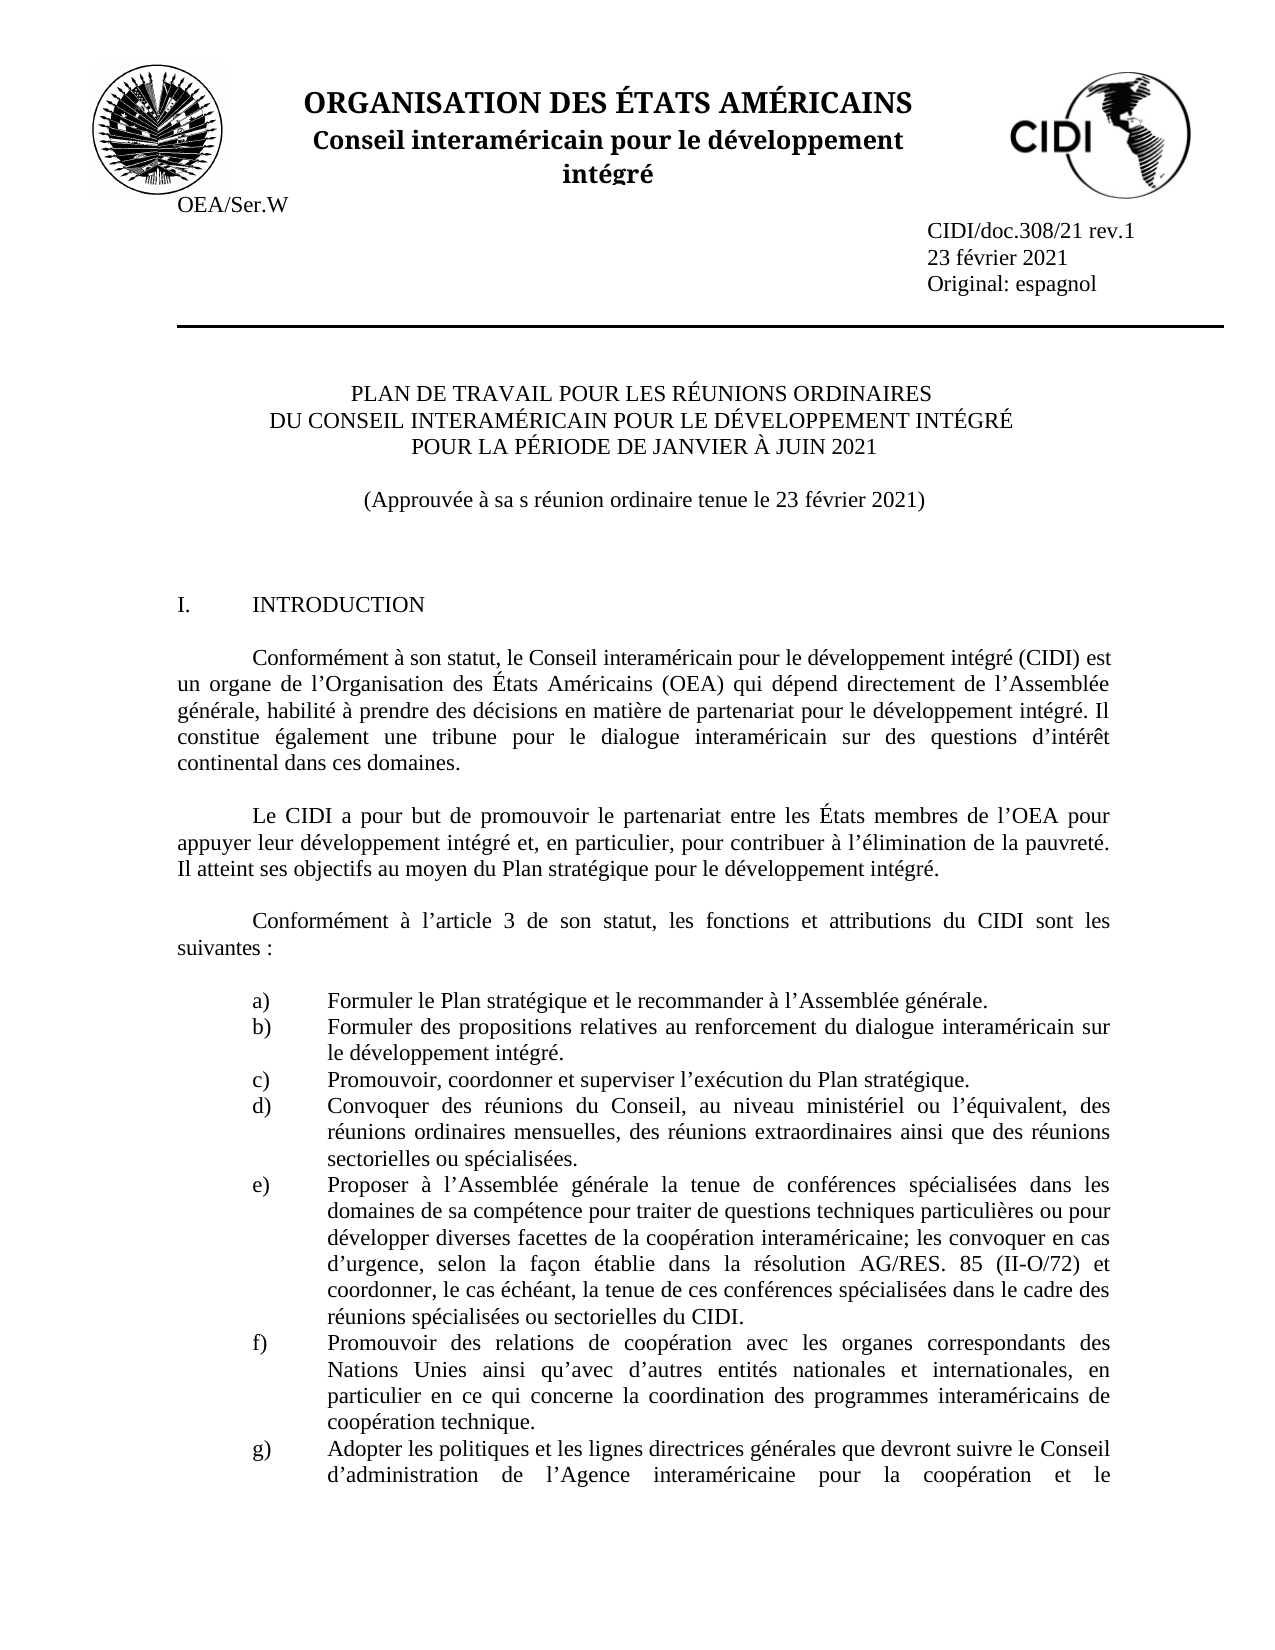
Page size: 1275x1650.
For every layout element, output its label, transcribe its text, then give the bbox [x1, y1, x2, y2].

text e) Proposer à l’Assemblée générale la tenue de conférences spécialisées dans les domaines de sa compétence pour traiter de questions techniques particulières ou pour développer diverses facettes de la coopération interaméricaine; les convoquer en cas d’urgence, selon la façon établie dans la résolution AG/RES. 85 (II-O/72) et coordonner, le cas échéant, la tenue de ces conférences spécialisées dans le cadre des réunions spécialisées ou sectorielles du CIDI. [252, 1171, 1111, 1329]
picture [1010, 72, 1191, 164]
list INTRODUCTION [177, 591, 1111, 618]
text OEA/Ser.W [177, 164, 1224, 217]
list Formuler le Plan stratégique et le recommander à l’Assemblée générale. [252, 987, 1111, 1013]
text Conformément à son statut, le Conseil interaméricain pour le développement intégré (CIDI) est un organe de l’Organisation des États Américains (OEA) qui dépend directement de l’Assemblée générale, habilité à prendre des décisions en matière de partenariat pour le développement intégré. Il constitue également une tribune pour le dialogue interaméricain sur des questions d’intérêt continental dans ces domaines. [177, 644, 1111, 776]
picture [90, 62, 226, 198]
text PLAN DE TRAVAIL POUR LES RÉUNIONS ORDINAIRES DU CONSEIL INTERAMÉRICAIN POUR LE DÉVELOPPEMENT INTÉGRÉ POUR LA PÉRIODE DE JANVIER À JUIN 2021 [177, 381, 1111, 459]
text Conformément à l’article 3 de son statut, les fonctions et attributions du CIDI sont les suivantes : [177, 908, 1111, 960]
text 23 février 2021 [177, 243, 1224, 270]
text Le CIDI a pour but de promouvoir le partenariat entre les États membres de l’OEA pour appuyer leur développement intégré et, en particulier, pour contribuer à l’élimination de la pauvreté. Il atteint ses objectifs au moyen du Plan stratégique pour le développement intégré. [177, 802, 1111, 881]
text b) Formuler des propositions relatives au renforcement du dialogue interaméricain sur le développement intégré. [252, 1013, 1111, 1066]
text (Approuvée à sa s réunion ordinaire tenue le 23 février 2021) [177, 486, 1111, 512]
text CIDI/doc.308/21 rev.1 [177, 217, 1224, 243]
text f) Promouvoir des relations de coopération avec les organes correspondants des Nations Unies ainsi qu’avec d’autres entités nationales et internationales, en particulier en ce qui concerne la coordination des programmes interaméricains de coopération technique. [252, 1329, 1111, 1435]
text c) Promouvoir, coordonner et superviser l’exécution du Plan stratégique. [252, 1066, 1111, 1092]
text d) Convoquer des réunions du Conseil, au niveau ministériel ou l’équivalent, des réunions ordinaires mensuelles, des réunions extraordinaires ainsi que des réunions sectorielles ou spécialisées. [252, 1092, 1111, 1171]
text Original: espagnol [177, 270, 1224, 296]
